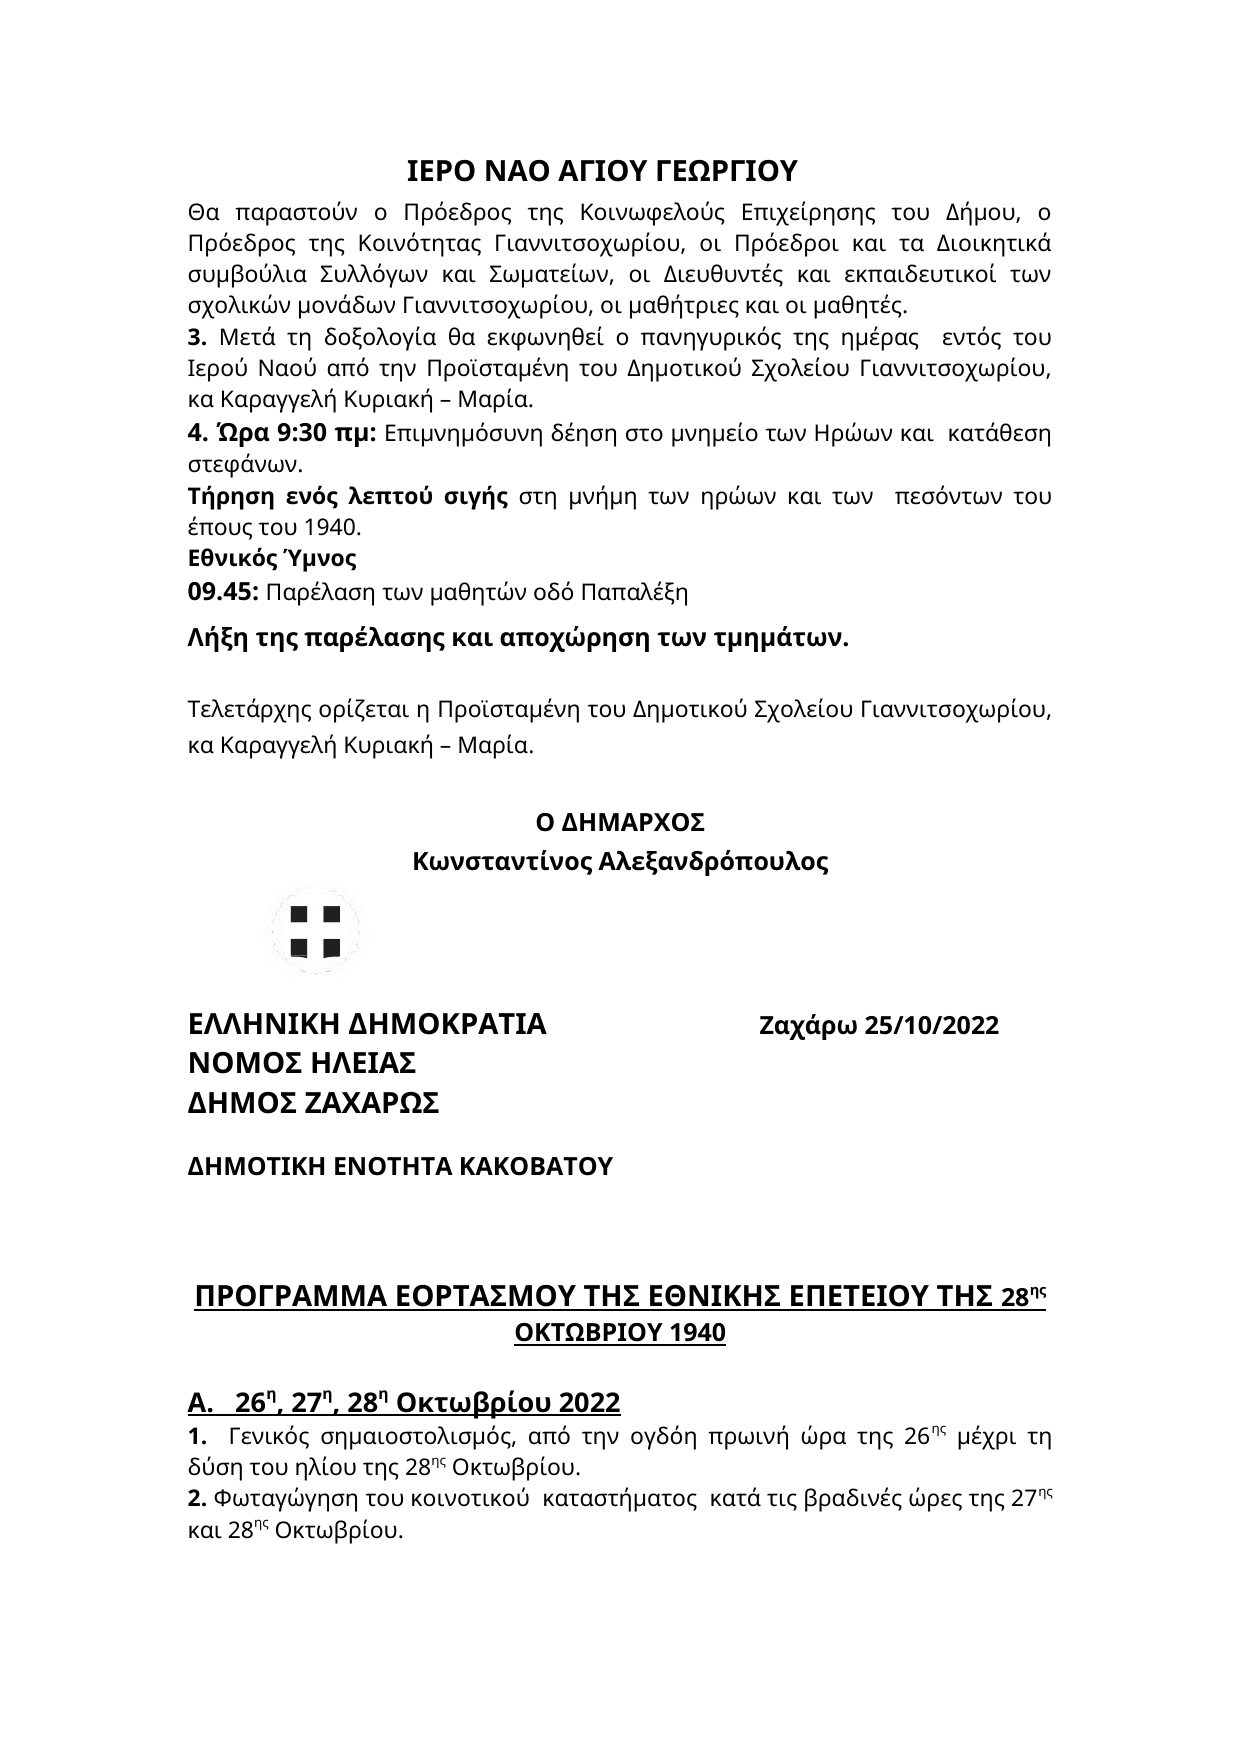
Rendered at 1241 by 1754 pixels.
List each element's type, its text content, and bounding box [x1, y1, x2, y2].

text Κωνσταντίνος Αλεξανδρόπουλος [187, 843, 1053, 877]
text ΔΗΜΟΤΙΚΗ ΕΝΟΤΗΤΑ ΚΑΚΟΒΑΤΟΥ [187, 1149, 1053, 1183]
text Εθνικός Ύμνος [187, 542, 1053, 573]
text ΔΗΜΟΣ ΖΑΧΑΡΩΣ [187, 1082, 1053, 1122]
text Ο ΔΗΜΑΡΧΟΣ [187, 804, 1053, 838]
text Τήρηση ενός λεπτού σιγής στη μνήμη των ηρώων και των πεσόντων του έπους του 1940. [187, 480, 1053, 542]
text ΙΕΡΟ ΝΑΟ ΑΓΙΟΥ ΓΕΩΡΓΙΟΥ [69, 150, 1053, 190]
text ΕΛΛΗΝΙΚΗ ΔΗΜΟΚΡΑΤΙΑ Ζαχάρω 25/10/2022 [187, 1003, 1053, 1043]
text Θα παραστούν ο Πρόεδρος της Κοινωφελούς Επιχείρησης του Δήμου, ο Πρόεδρος της Κοινότητας Γιαννιτσοχωρίου, οι Πρόεδροι και τα Διοικητικά συμβούλια Συλλόγων και Σωματείων, οι Διευθυντές και εκπαιδευτικοί των σχολικών μονάδων Γιαννιτσοχωρίου, οι μαθήτριες και οι μαθητές. [187, 196, 1053, 321]
text ΠΡΟΓΡΑΜΜΑ ΕΟΡΤΑΣΜΟΥ ΤΗΣ ΕΘΝΙΚΗΣ ΕΠΕΤΕΙΟΥ ΤΗΣ 28ης ΟΚΤΩΒΡΙΟΥ 1940 [187, 1275, 1053, 1349]
text ΝΟΜΟΣ ΗΛΕΙΑΣ [187, 1043, 1053, 1082]
text 3. Μετά τη δοξολογία θα εκφωνηθεί ο πανηγυρικός της ημέρας εντός του Ιερού Ναού από την Προϊσταμένη του Δημοτικού Σχολείου Γιαννιτσοχωρίου, κα Καραγγελή Κυριακή – Μαρία. [187, 321, 1053, 414]
text 1. Γενικός σημαιοστολισμός, από την ογδόη πρωινή ώρα της 26ης μέχρι τη δύση του ηλίου της 28ης Οκτωβρίου. [187, 1420, 1053, 1482]
text Λήξη της παρέλασης και αποχώρηση των τμημάτων. [187, 620, 1053, 654]
text 09.45: Παρέλαση των μαθητών οδό Παπαλέξη [187, 573, 1053, 607]
subtitle Α. 26η, 27η, 28η Οκτωβρίου 2022 [187, 1383, 1053, 1420]
text Τελετάρχης ορίζεται η Προϊσταμένη του Δημοτικού Σχολείου Γιαννιτσοχωρίου, κα Καραγγελή Κυριακή – Μαρία. [187, 693, 1053, 760]
text 2. Φωταγώγηση του κοινοτικού καταστήματος κατά τις βραδινές ώρες της 27ης και 28ης Οκτωβρίου. [187, 1482, 1053, 1545]
text 4. Ώρα 9:30 πμ: Επιμνημόσυνη δέηση στο μνημείο των Ηρώων και κατάθεση στεφάνων. [187, 414, 1053, 480]
